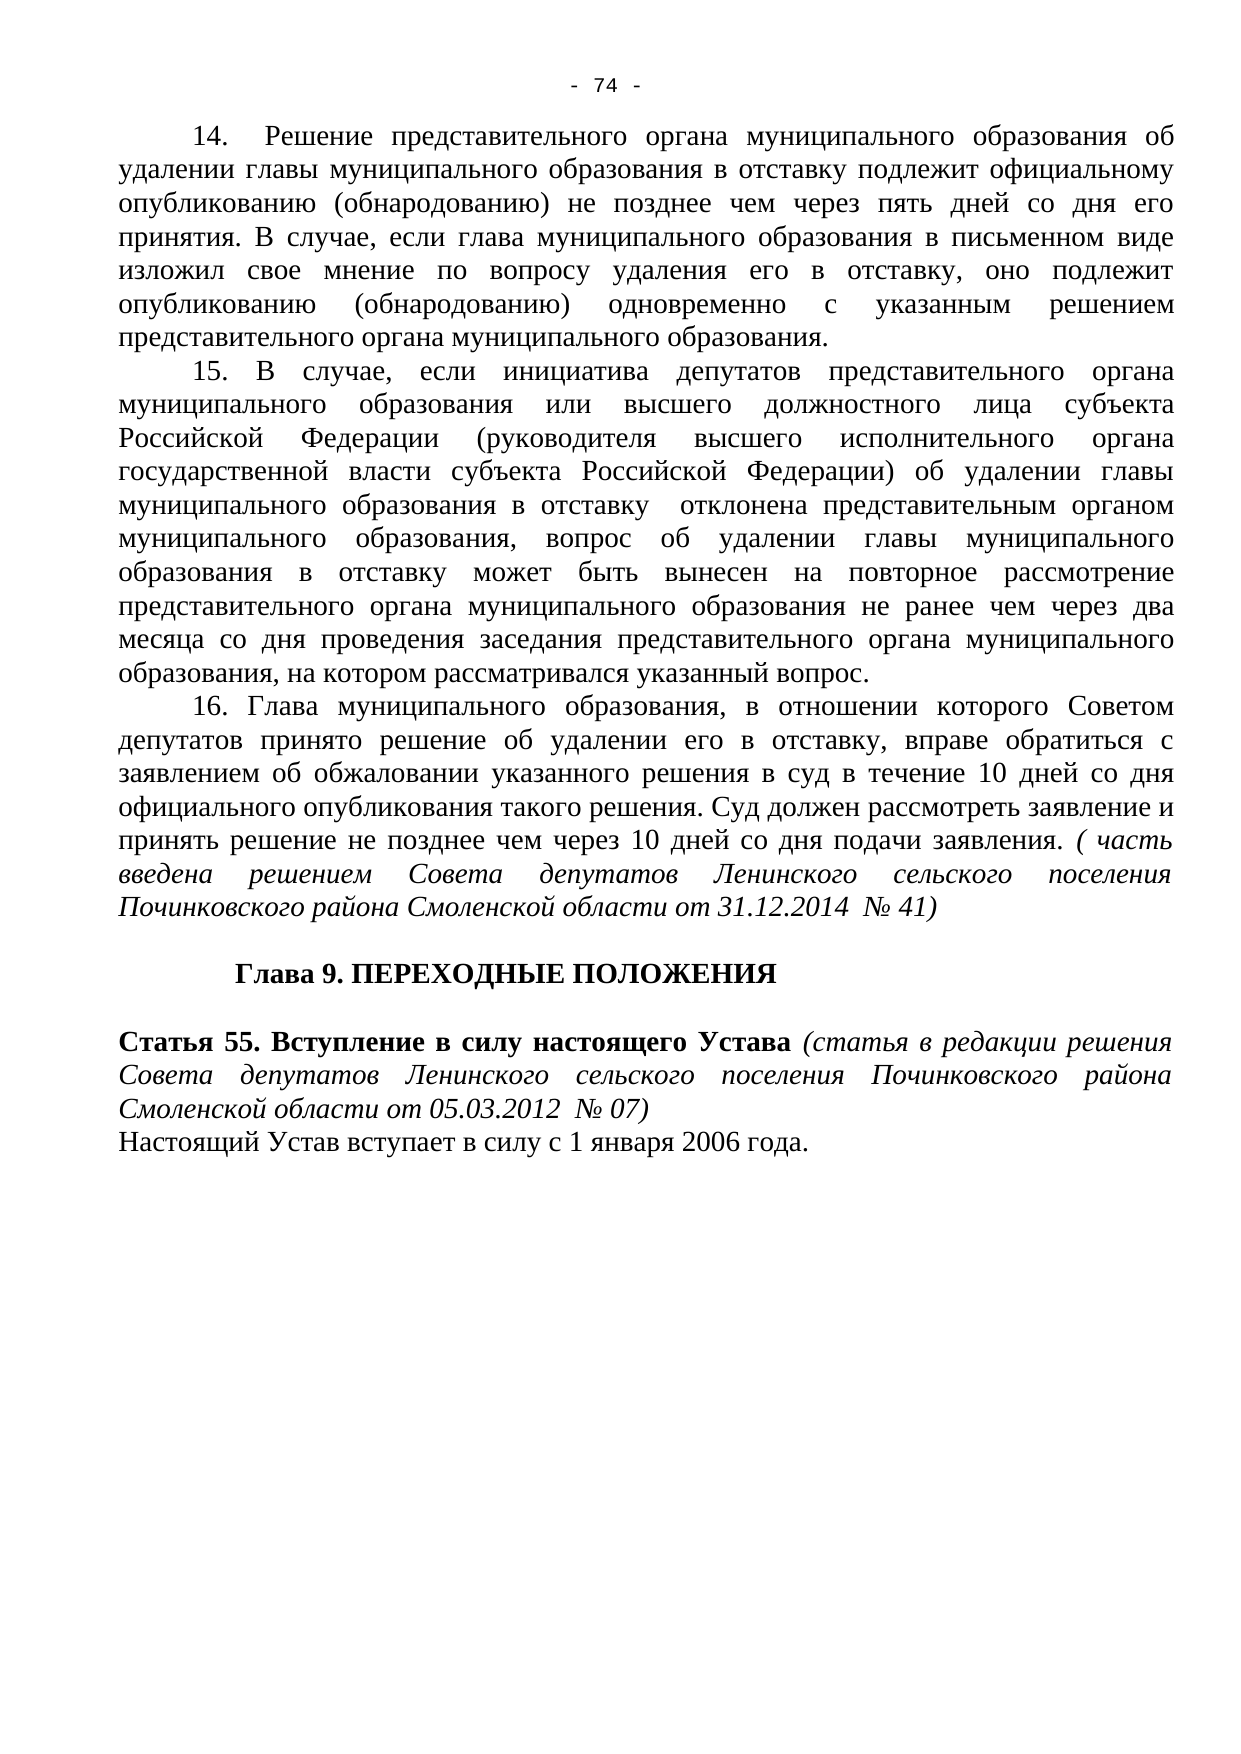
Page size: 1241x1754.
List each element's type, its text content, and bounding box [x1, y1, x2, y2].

text Глава 9. ПЕРЕХОДНЫЕ ПОЛОЖЕНИЯ [118, 957, 1175, 990]
text 15. В случае, если инициатива депутатов представительного органа муниципального образования или высшего должностного лица субъекта Российской Федерации (руководителя высшего исполнительного органа государственной власти субъекта Российской Федерации) об удалении главы муниципального образования в отставку отклонена представительным органом муниципального образования, вопрос об удалении главы муниципального образования в отставку может быть вынесен на повторное рассмотрение представительного органа муниципального образования не ранее чем через два месяца со дня проведения заседания представительного органа муниципального образования, на котором рассматривался указанный вопрос. [118, 353, 1175, 688]
text 16. Глава муниципального образования, в отношении которого Советом депутатов принято решение об удалении его в отставку, вправе обратиться с заявлением об обжаловании указанного решения в суд в течение 10 дней со дня официального опубликования такого решения. Суд должен рассмотреть заявление и принять решение не позднее чем через 10 дней со дня подачи заявления. ( часть введена решением Совета депутатов Ленинского сельского поселения Починковского района Смоленской области от 31.12.2014 № 41) [118, 688, 1175, 923]
text Статья 55. Вступление в силу настоящего Устава (статья в редакции решения Совета депутатов Ленинского сельского поселения Починковского района Смоленской области от 05.03.2012 № 07) [118, 1024, 1175, 1124]
text Настоящий Устав вступает в силу с 1 января 2006 года. [118, 1124, 1175, 1158]
text 14. Решение представительного органа муниципального образования об удалении главы муниципального образования в отставку подлежит официальному опубликованию (обнародованию) не позднее чем через пять дней со дня его принятия. В случае, если глава муниципального образования в письменном виде изложил свое мнение по вопросу удаления его в отставку, оно подлежит опубликованию (обнародованию) одновременно с указанным решением представительного органа муниципального образования. [118, 118, 1175, 353]
